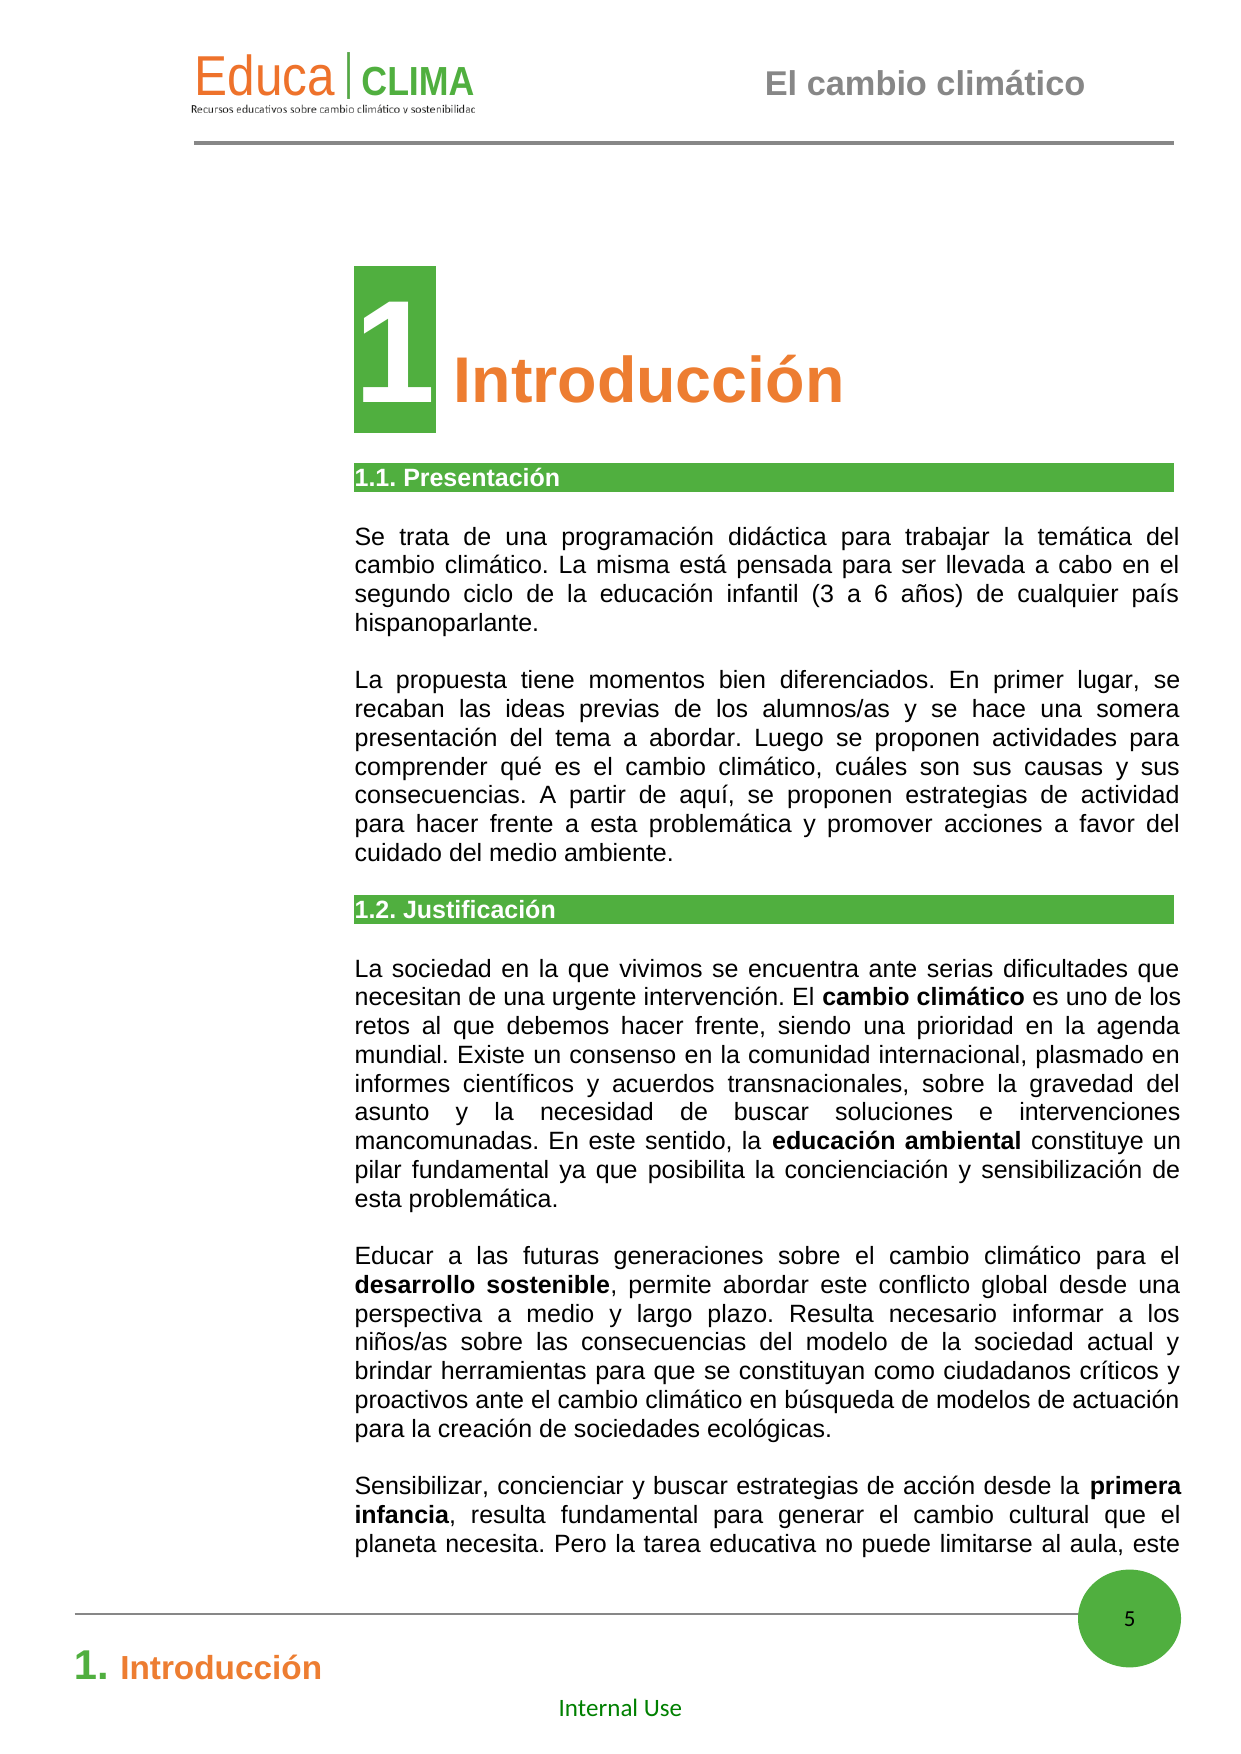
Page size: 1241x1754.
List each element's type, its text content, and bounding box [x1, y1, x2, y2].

text La sociedad en la que vivimos se encuentra ante serias dificultades que necesitan de una urgente intervención. El cambio climático es uno de los retos al que debemos hacer frente, siendo una prioridad en la agenda mundial. Existe un consenso en la comunidad internacional, plasmado en informes científicos y acuerdos transnacionales, sobre la gravedad del asunto y la necesidad de buscar soluciones e intervenciones mancomunadas. En este sentido, la educación ambiental constituye un pilar fundamental ya que posibilita la concienciación y sensibilización de esta problemática. [354, 954, 1181, 1212]
text La propuesta tiene momentos bien diferenciados. En primer lugar, se recaban las ideas previas de los alumnos/as y se hace una somera presentación del tema a abordar. Luego se proponen actividades para comprender qué es el cambio climático, cuáles son sus causas y sus consecuencias. A partir de aquí, se proponen estrategias de actividad para hacer frente a esta problemática y promover acciones a favor del cuidado del medio ambiente. [354, 665, 1181, 867]
text Se trata de una programación didáctica para trabajar la temática del cambio climático. La misma está pensada para ser llevada a cabo en el segundo ciclo de la educación infantil (3 a 6 años) de cualquier país hispanoparlante. [354, 522, 1181, 637]
text 1.2. Justificación [354, 895, 1174, 924]
text 1.1. Presentación [354, 463, 1174, 492]
text 1 Introducción [436, 266, 1181, 433]
text Educar a las futuras generaciones sobre el cambio climático para el desarrollo sostenible, permite abordar este conflicto global desde una perspectiva a medio y largo plazo. Resulta necesario informar a los niños/as sobre las consecuencias del modelo de la sociedad actual y brindar herramientas para que se constituyan como ciudadanos críticos y proactivos ante el cambio climático en búsqueda de modelos de actuación para la creación de sociedades ecológicas. [354, 1241, 1181, 1442]
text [354, 1471, 1181, 1557]
picture [190, 50, 474, 113]
